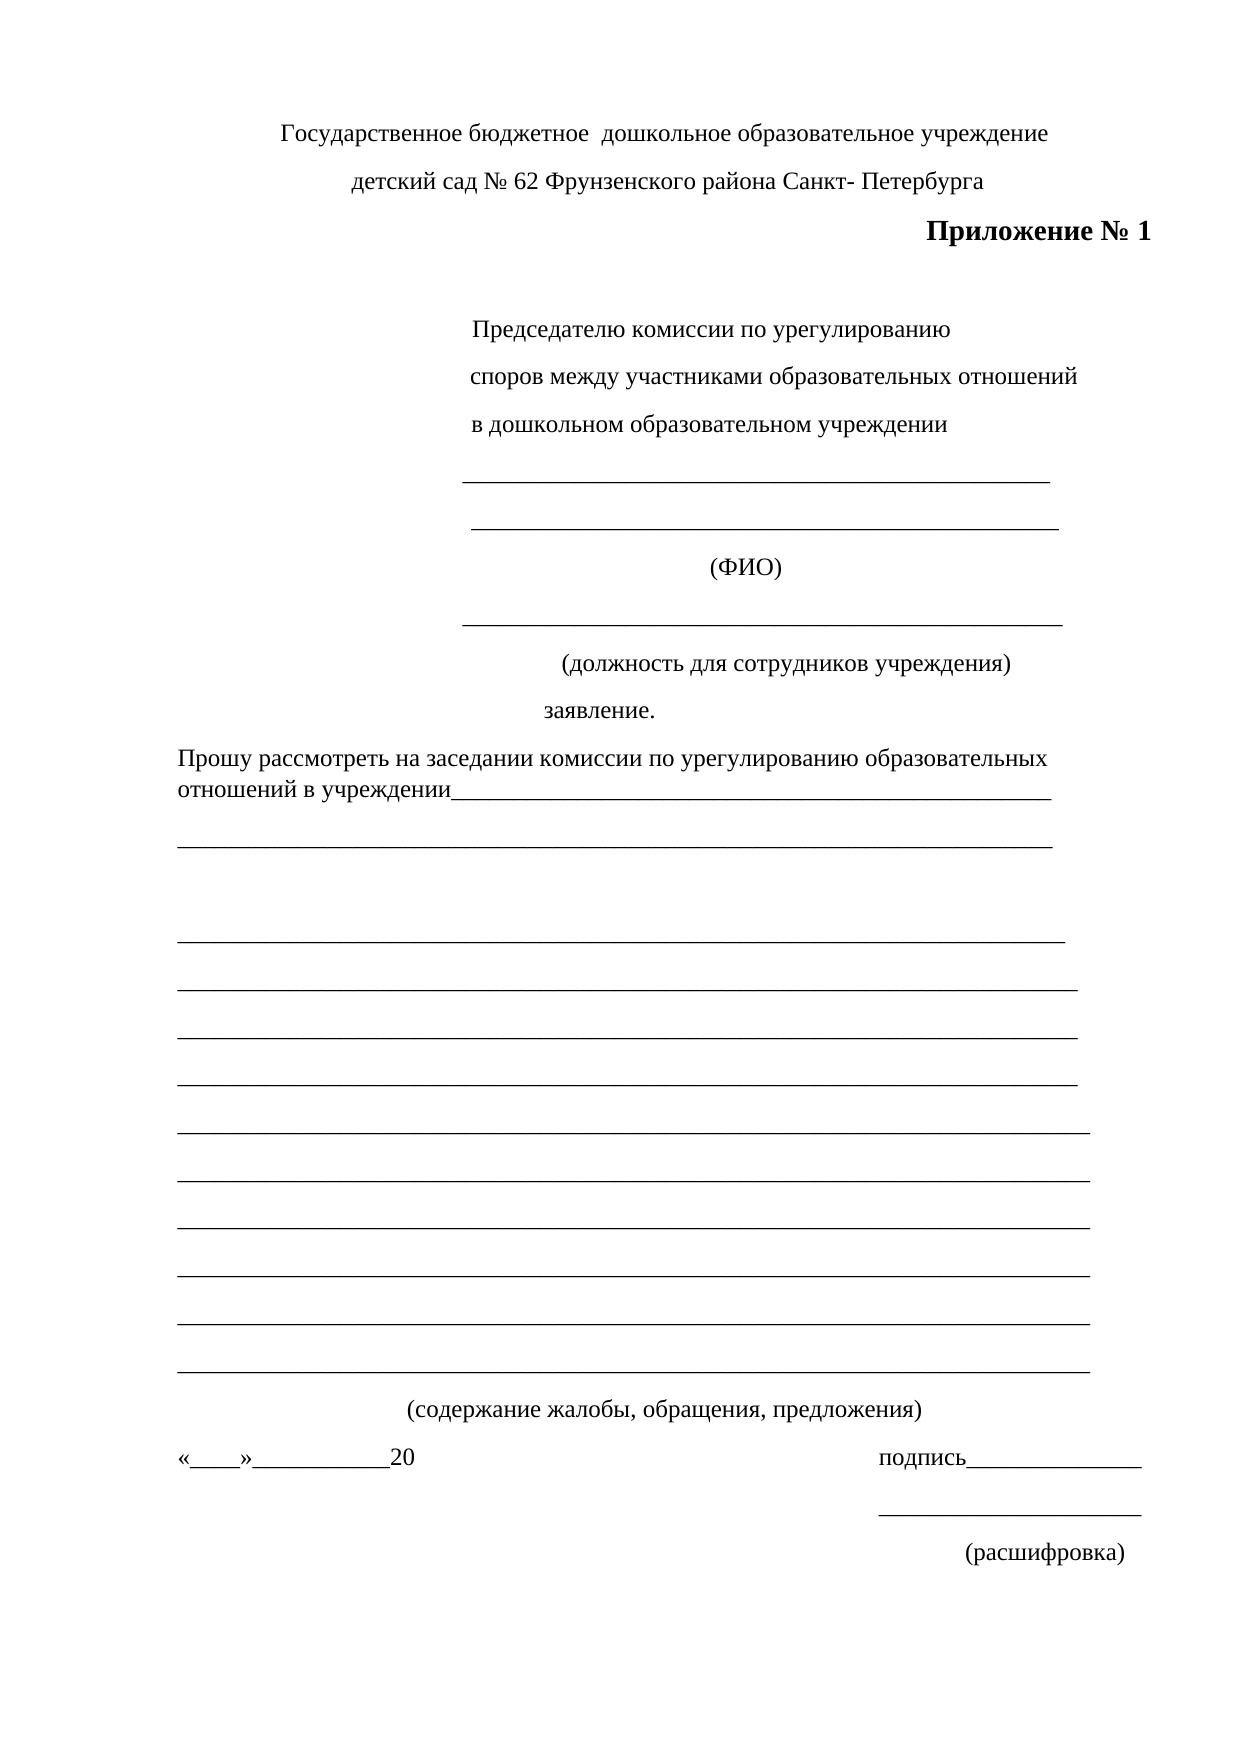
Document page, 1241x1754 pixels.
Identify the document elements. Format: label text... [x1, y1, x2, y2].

text Председателю комиссии по урегулированию [177, 314, 1152, 342]
text _______________________________________________ [177, 504, 1152, 533]
text (расшифровка) [177, 1537, 1152, 1566]
text детский сад № 62 Фрунзенского района Санкт- Петербурга [177, 166, 1152, 194]
text _________________________________________________________________________ [177, 1251, 1152, 1280]
text _________________________________________________________________________ [177, 1299, 1152, 1328]
text споров между участниками образовательных отношений [177, 361, 1152, 390]
text _________________________________________________________________________ [177, 1347, 1152, 1375]
text Приложение № 1 [177, 213, 1152, 247]
text ________________________________________________________________________ [177, 965, 1152, 994]
text ________________________________________________________________________ [177, 1060, 1152, 1089]
text ______________________________________________________________________ [177, 822, 1152, 851]
text ________________________________________________ [177, 600, 1152, 629]
text _________________________________________________________________________ [177, 1108, 1152, 1137]
text _______________________________________________ [177, 457, 1152, 486]
text Прошу рассмотреть на заседании комиссии по урегулированию образовательных отношений в учреждении________________________________________________ [177, 743, 1152, 803]
text _________________________________________________________________________ [177, 1203, 1152, 1232]
text в дошкольном образовательном учреждении [177, 409, 1152, 438]
text _____________________ [177, 1490, 1152, 1518]
text (ФИО) [177, 552, 1152, 581]
text заявление. [177, 695, 1152, 724]
text ________________________________________________________________________ [177, 1013, 1152, 1041]
text _________________________________________________________________________ [177, 1156, 1152, 1184]
text (содержание жалобы, обращения, предложения) [177, 1394, 1152, 1423]
text _______________________________________________________________________ [177, 917, 1152, 946]
text Государственное бюджетное дошкольное образовательное учреждение [177, 118, 1152, 147]
text (должность для сотрудников учреждения) [177, 648, 1152, 676]
text «____»___________20 подпись______________ [177, 1442, 1152, 1471]
